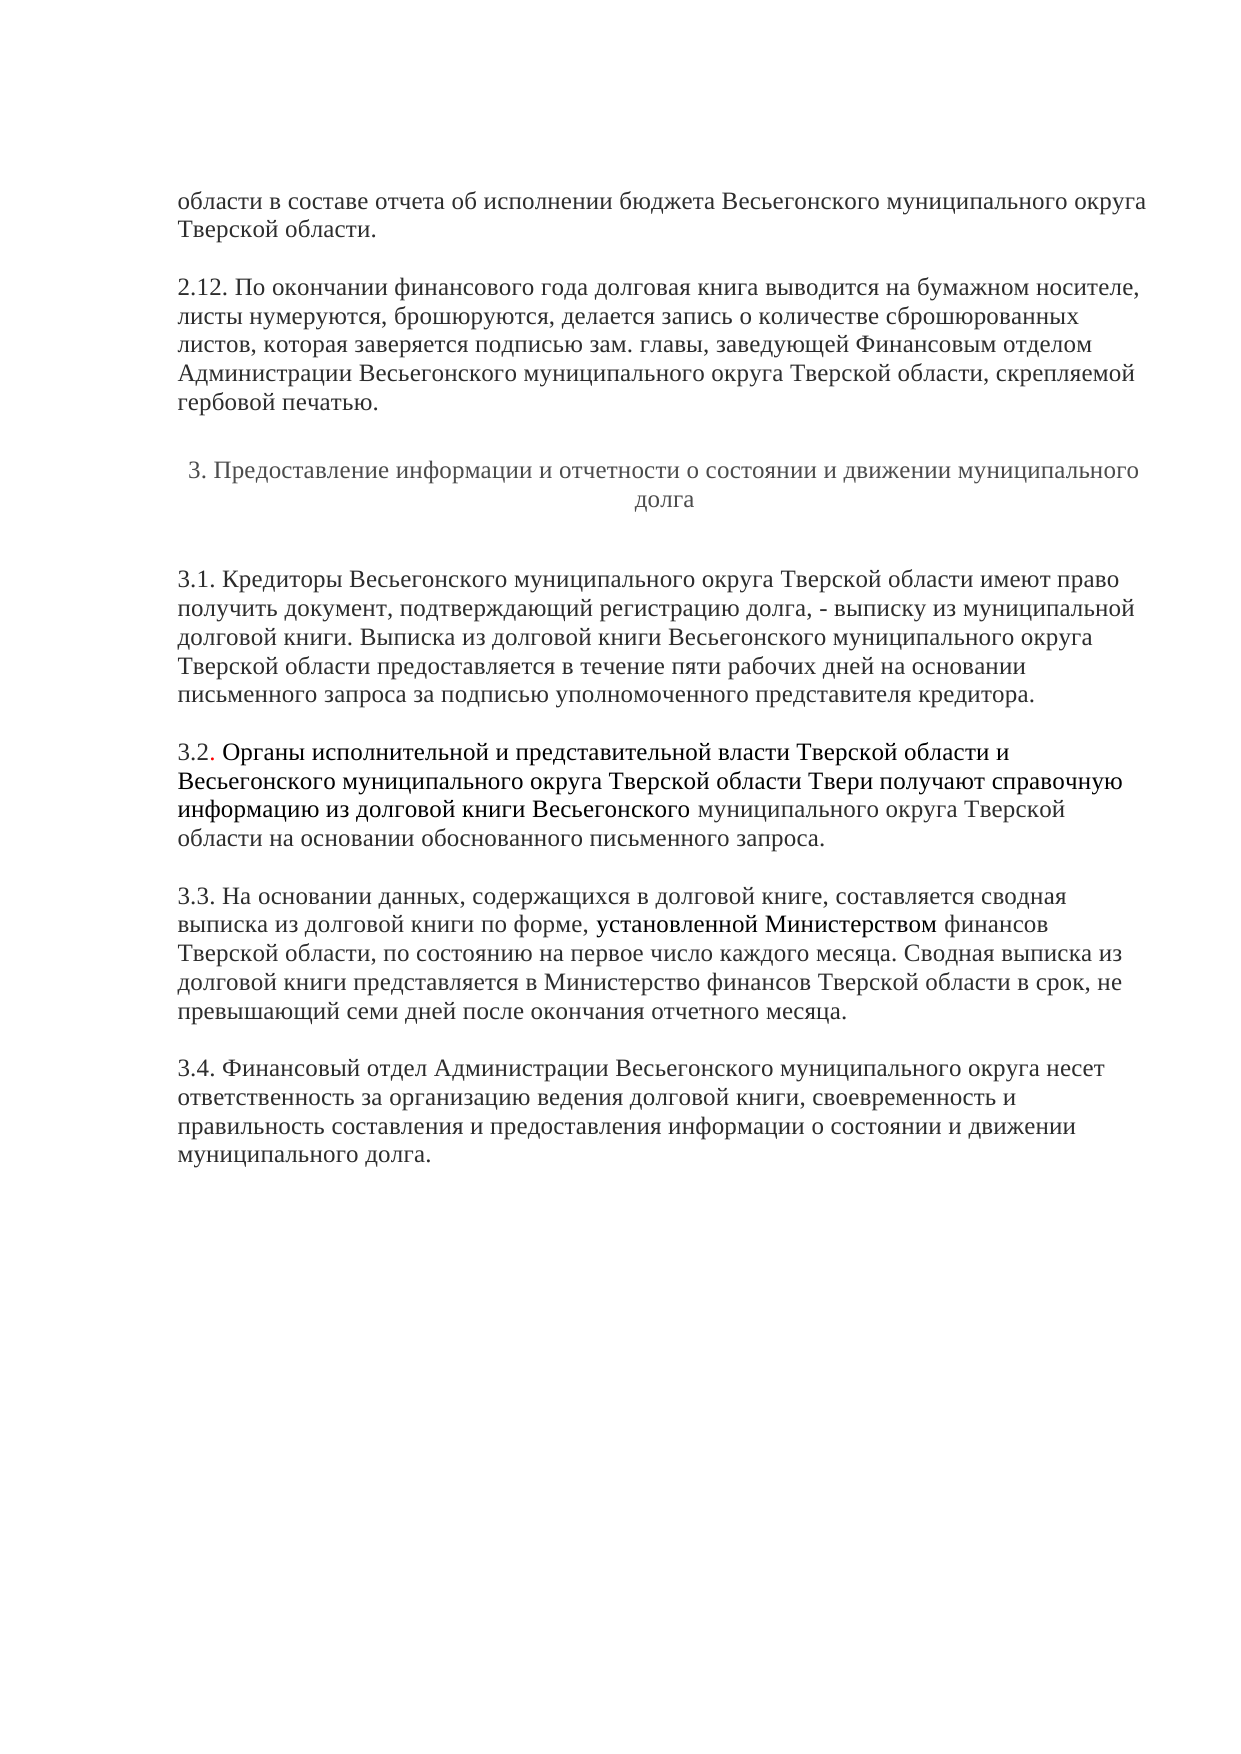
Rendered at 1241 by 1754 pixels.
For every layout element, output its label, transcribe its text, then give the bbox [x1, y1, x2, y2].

text 3.4. Финансовый отдел Администрации Весьегонского муниципального округа несет ответственность за организацию ведения долговой книги, своевременность и правильность составления и предоставления информации о состоянии и движении муниципального долга. [177, 1024, 1152, 1226]
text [177, 186, 1152, 243]
text 3.2. Органы исполнительной и представительной власти Тверской области и Весьегонского муниципального округа Тверской области Твери получают справочную информацию из долговой книги Весьегонского муниципального округа Тверской области на основании обоснованного письменного запроса. [177, 708, 1152, 852]
text 3.3. На основании данных, содержащихся в долговой книге, составляется сводная выписка из долговой книги по форме, установленной Министерством финансов Тверской области, по состоянию на первое число каждого месяца. Сводная выписка из долговой книги представляется в Министерство финансов Тверской области в срок, не превышающий семи дней после окончания отчетного месяца. [177, 852, 1152, 1024]
text 2.12. По окончании финансового года долговая книга выводится на бумажном носителе, листы нумеруются, брошюруются, делается запись о количестве сброшюрованных листов, которая заверяется подписью зам. главы, заведующей Финансовым отделом Администрации Весьегонского муниципального округа Тверской области, скрепляемой гербовой печатью. [177, 243, 1152, 416]
text 3.1. Кредиторы Весьегонского муниципального округа Тверской области имеют право получить документ, подтверждающий регистрацию долга, - выписку из муниципальной долговой книги. Выписка из долговой книги Весьегонского муниципального округа Тверской области предоставляется в течение пяти рабочих дней на основании письменного запроса за подписью уполномоченного представителя кредитора. [177, 536, 1152, 708]
subtitle 3. Предоставление информации и отчетности о состоянии и движении муниципального долга [177, 455, 1152, 512]
